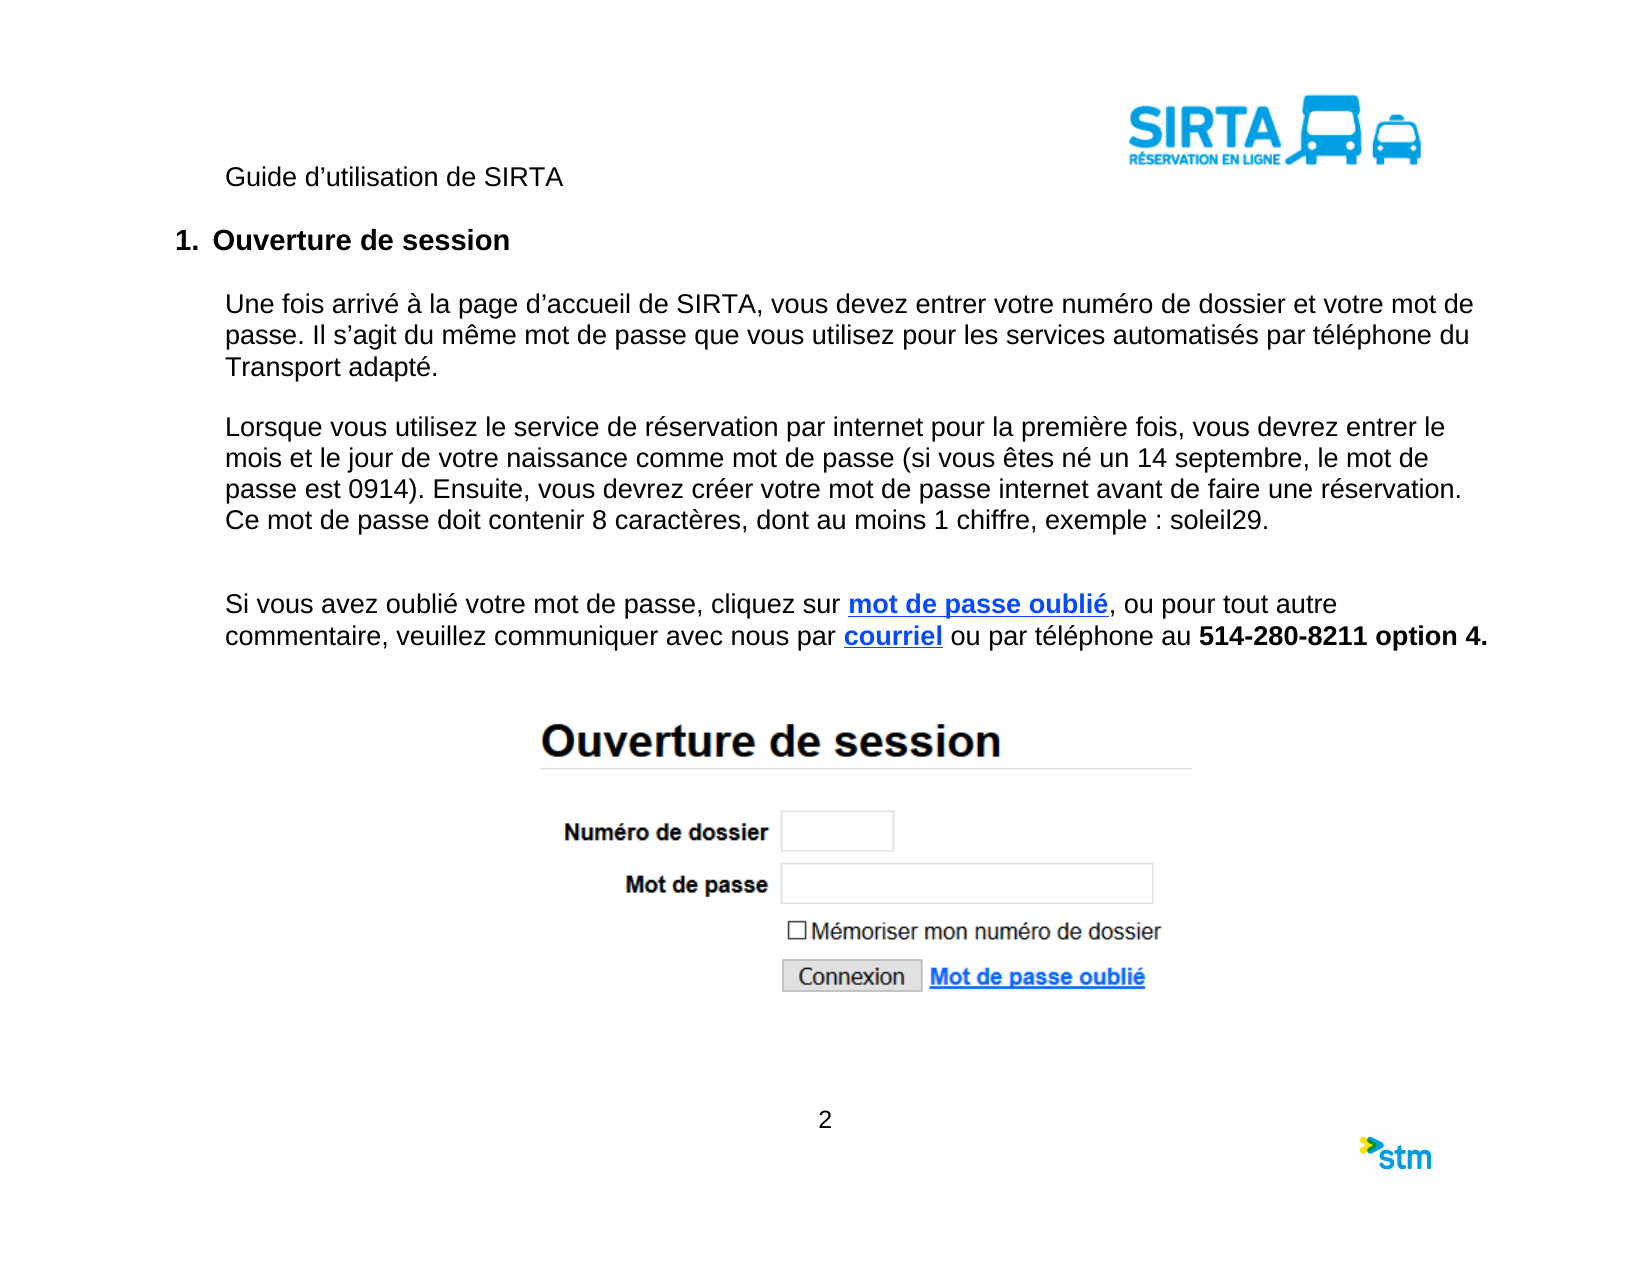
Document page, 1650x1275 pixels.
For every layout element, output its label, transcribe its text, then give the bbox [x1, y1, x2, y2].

text Lorsque vous utilisez le service de réservation par internet pour la première fois, vous devrez entrer le mois et le jour de votre naissance comme mot de passe (si vous êtes né un 14 septembre, le mot de passe est 0914). Ensuite, vous devrez créer votre mot de passe internet avant de faire une réservation. Ce mot de passe doit contenir 8 caractères, dont au moins 1 chiffre, exemple : soleil29. [225, 411, 1500, 536]
picture [1108, 73, 1436, 187]
text Si vous avez oublié votre mot de passe, cliquez sur mot de passe oublié, ou pour tout autre commentaire, veuillez communiquer avec nous par courriel ou par téléphone au 514-280-8211 option 4. [225, 588, 1500, 682]
picture [533, 713, 1192, 1009]
text Ouverture de session [175, 223, 1500, 257]
picture [1328, 1104, 1463, 1202]
text Une fois arrivé à la page d’accueil de SIRTA, vous devez entrer votre numéro de dossier et votre mot de passe. Il s’agit du même mot de passe que vous utilisez pour les services automatisés par téléphone du Transport adapté. [225, 288, 1500, 382]
